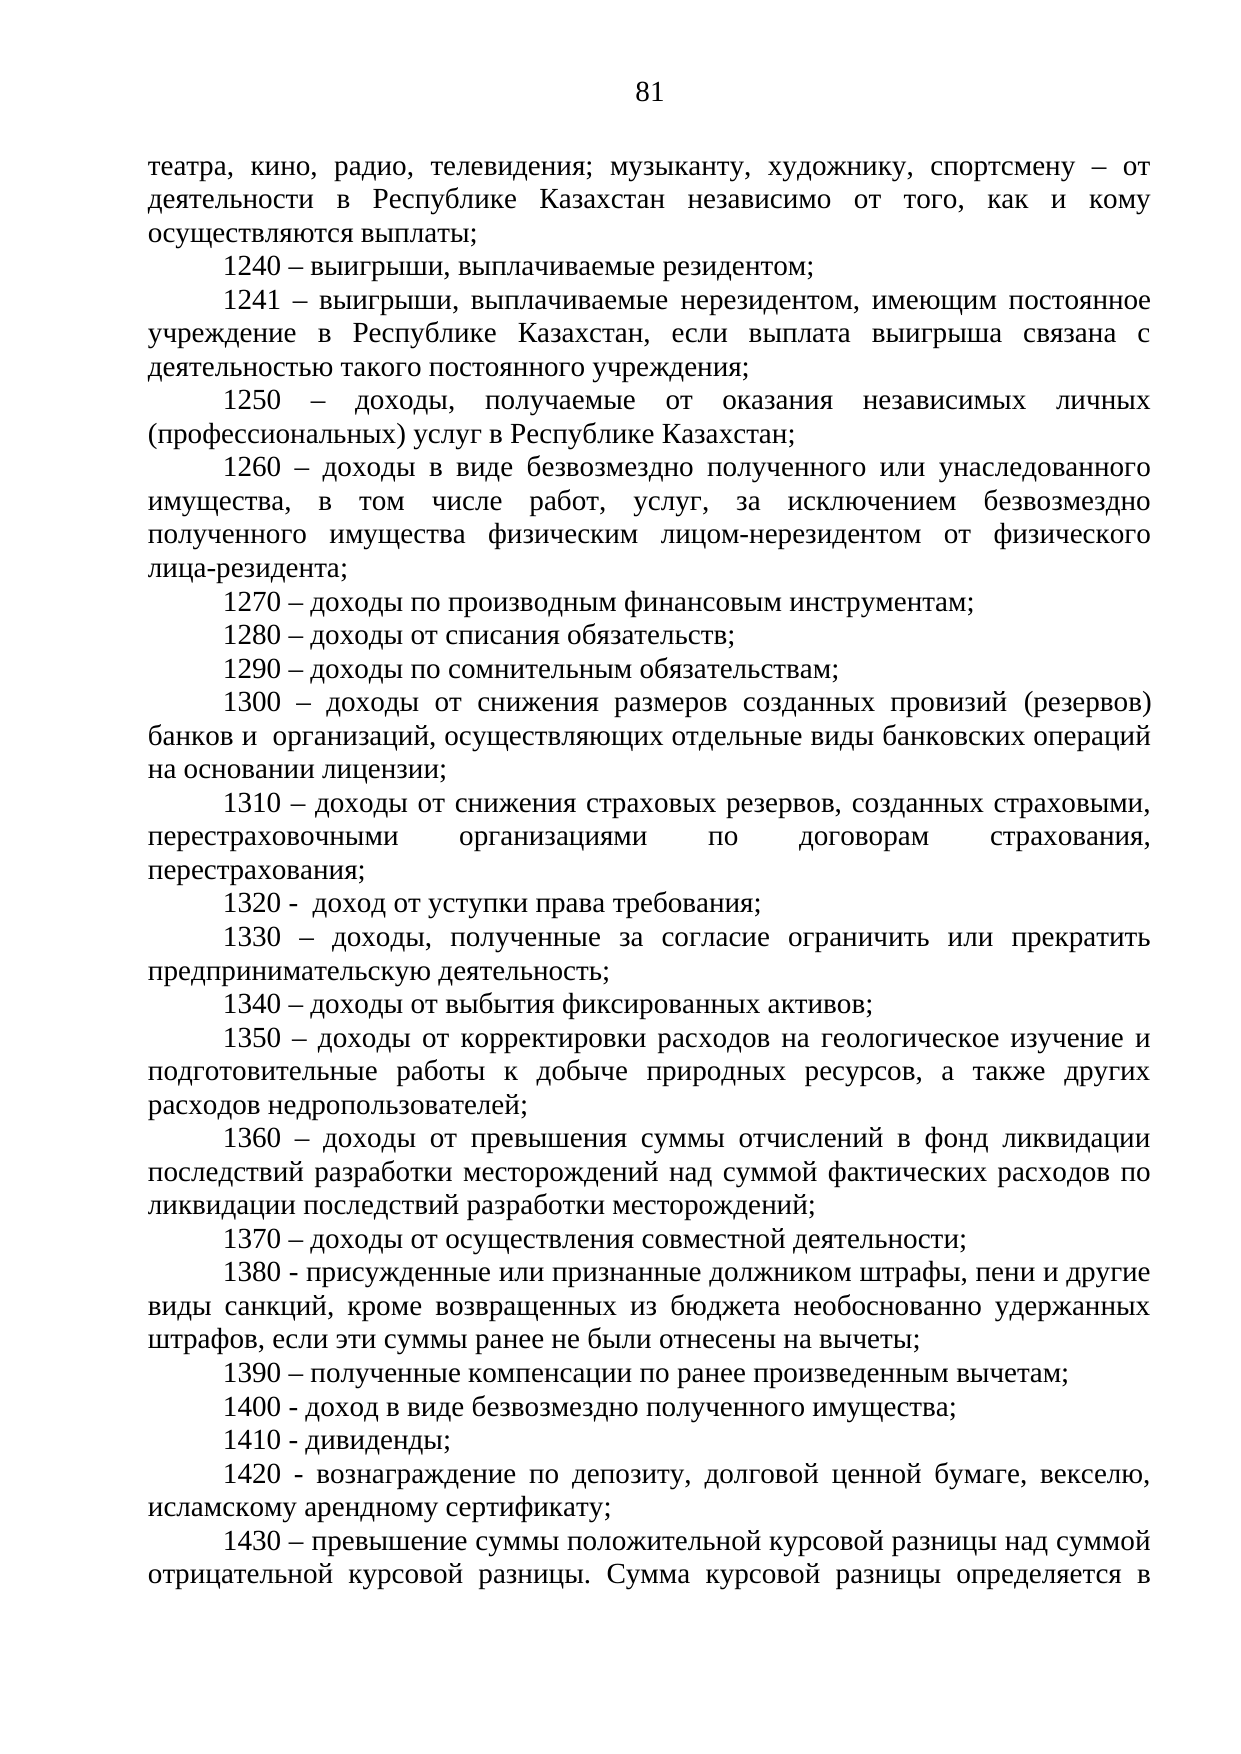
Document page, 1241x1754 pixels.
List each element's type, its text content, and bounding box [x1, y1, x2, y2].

text 1300 – доходы от снижения размеров созданных провизий (резервов) банков и организаций, осуществляющих отдельные виды банковских операций на основании лицензии; [148, 684, 1152, 785]
text 1270 – доходы по производным финансовым инструментам; [148, 584, 1152, 617]
text 1250 – доходы, получаемые от оказания независимых личных (профессиональных) услуг в Республике Казахстан; [148, 382, 1152, 449]
text 1260 – доходы в виде безвозмездно полученного или унаследованного имущества, в том числе работ, услуг, за исключением безвозмездно полученного имущества физическим лицом-нерезидентом от физического лица-резидента; [148, 449, 1152, 584]
text 1310 – доходы от снижения страховых резервов, созданных страховыми, перестраховочными организациями по договорам страхования, перестрахования; [148, 785, 1152, 886]
text 1360 – доходы от превышения суммы отчислений в фонд ликвидации последствий разработки месторождений над суммой фактических расходов по ликвидации последствий разработки месторождений; [148, 1120, 1152, 1221]
text 1330 – доходы, полученные за согласие ограничить или прекратить предпринимательскую деятельность; [148, 919, 1152, 986]
text 1320 - доход от уступки права требования; [148, 886, 1152, 919]
text 1390 – полученные компенсации по ранее произведенным вычетам; [148, 1355, 1152, 1389]
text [148, 1523, 1152, 1590]
text 1380 - присужденные или признанные должником штрафы, пени и другие виды санкций, кроме возвращенных из бюджета необоснованно удержанных штрафов, если эти суммы ранее не были отнесены на вычеты; * [148, 1254, 1152, 1355]
text 1400 - доход в виде безвозмездно полученного имущества; * [148, 1389, 1152, 1422]
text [148, 148, 1152, 248]
text 1370 – доходы от осуществления совместной деятельности; [148, 1221, 1152, 1254]
text 1340 – доходы от выбытия фиксированных активов; [148, 986, 1152, 1020]
text 1280 – доходы от списания обязательств; [148, 617, 1152, 651]
text 1350 – доходы от корректировки расходов на геологическое изучение и подготовительные работы к добыче природных ресурсов, а также других расходов недропользователей; [148, 1020, 1152, 1120]
text 1290 – доходы по сомнительным обязательствам; [148, 651, 1152, 684]
text 1420 - вознаграждение по депозиту, долговой ценной бумаге, векселю, исламскому арендному сертификату; [148, 1456, 1152, 1523]
text 1241 – выигрыши, выплачиваемые нерезидентом, имеющим постоянное учреждение в Республике Казахстан, если выплата выигрыша связана с деятельностью такого постоянного учреждения; [148, 282, 1152, 382]
text 1240 – выигрыши, выплачиваемые резидентом; [148, 248, 1152, 282]
text 1410 - дивиденды; * [148, 1422, 1152, 1456]
